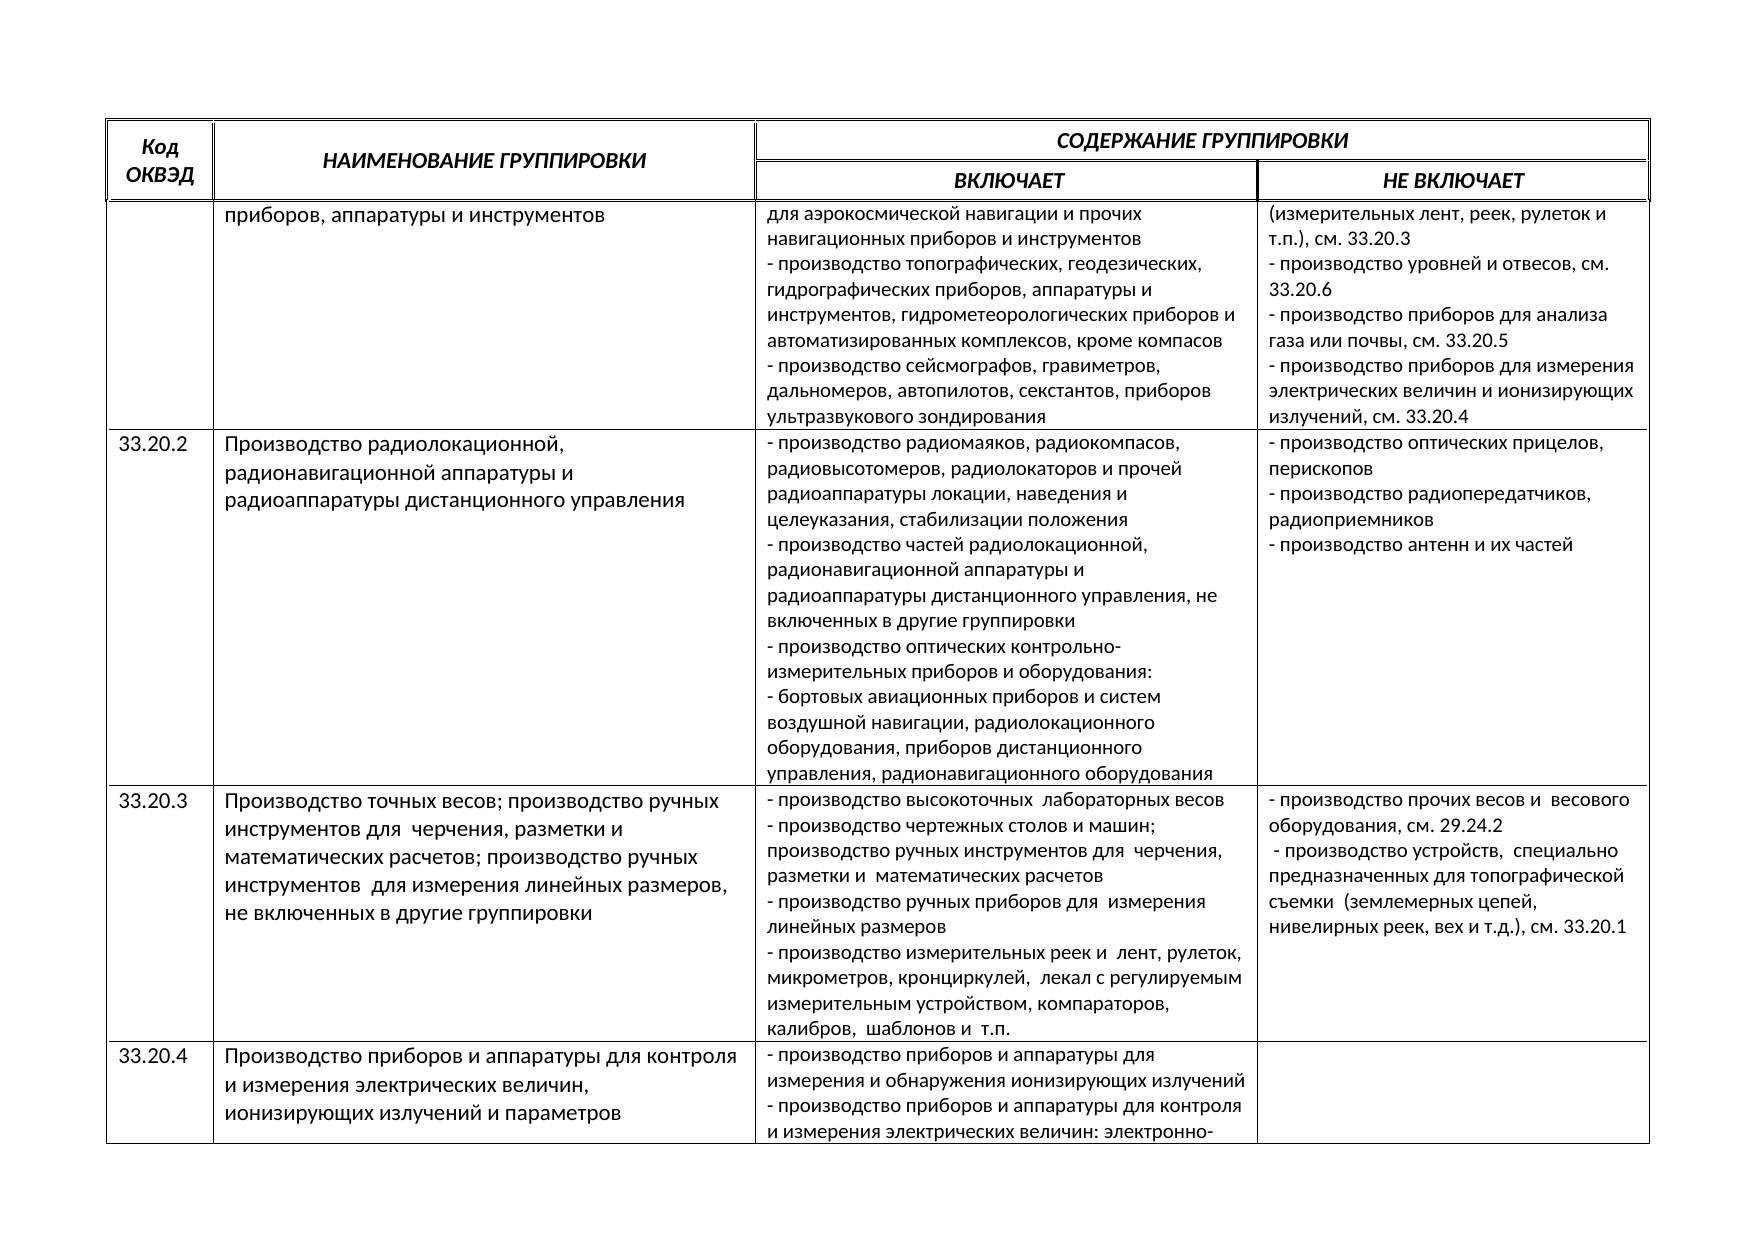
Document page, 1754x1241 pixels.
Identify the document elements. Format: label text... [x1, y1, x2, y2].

table_cell - производство высокоточных лабораторных весов - производство чертежных столов и машин; производство ручных инструментов для черчения, разметки и математических расчетов - производство ручных приборов для измерения линейных размеров - производство измерительных реек и лент, рулеток, микрометров, кронциркулей, лекал с регулируемым измерительным устройством, компараторов, калибров, шаблонов и т.п. [756, 786, 1257, 1041]
table_cell 33.20.1 [107, 199, 213, 428]
table_cell - производство оптических прицелов, перископов - производство радиопередатчиков, радиоприемников - производство антенн и их частей [1258, 429, 1649, 785]
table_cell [756, 202, 1257, 428]
table_cell [1258, 1041, 1649, 1143]
table_cell - производство прочих весов и весового оборудования, см. 29.24.2 - производство устройств, специально предназначенных для топографической съемки (землемерных цепей, нивелирных реек, вех и т.д.), см. 33.20.1 [1258, 785, 1649, 1041]
table_header Код ОКВЭД [108, 121, 213, 199]
table_cell 33.20.4 [107, 1041, 213, 1143]
table_cell 33.20.3 [107, 785, 213, 1041]
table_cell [214, 1042, 755, 1143]
table_header НАИМЕНОВАНИЕ ГРУППИРОВКИ [213, 119, 756, 199]
table_cell Производство точных весов; производство ручных инструментов для черчения, разметки и математических расчетов; производство ручных инструментов для измерения линейных размеров, не включенных в другие группировки [214, 786, 755, 1041]
table_header СОДЕРЖАНИЕ ГРУППИРОВКИ [756, 121, 1648, 158]
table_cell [756, 1042, 1257, 1143]
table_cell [1258, 199, 1649, 428]
table_cell - производство радиомаяков, радиокомпасов, радиовысотомеров, радиолокаторов и прочей радиоаппаратуры локации, наведения и целеуказания, стабилизации положения - производство частей радиолокационной, радионавигационной аппаратуры и радиоаппаратуры дистанционного управления, не включенных в другие группировки - производство оптических контрольно-измерительных приборов и оборудования: - бортовых авиационных приборов и систем воздушной навигации, радиолокационного оборудования, приборов дистанционного управления, радионавигационного оборудования [756, 430, 1257, 785]
table_cell ВКЛЮЧАЕТ [757, 162, 1256, 199]
table_cell НЕ ВКЛЮЧАЕТ [1259, 159, 1648, 199]
table_cell Производство радиолокационной, радионавигационной аппаратуры и радиоаппаратуры дистанционного управления [214, 430, 755, 785]
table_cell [214, 202, 755, 428]
table_cell 33.20.2 [107, 429, 213, 785]
